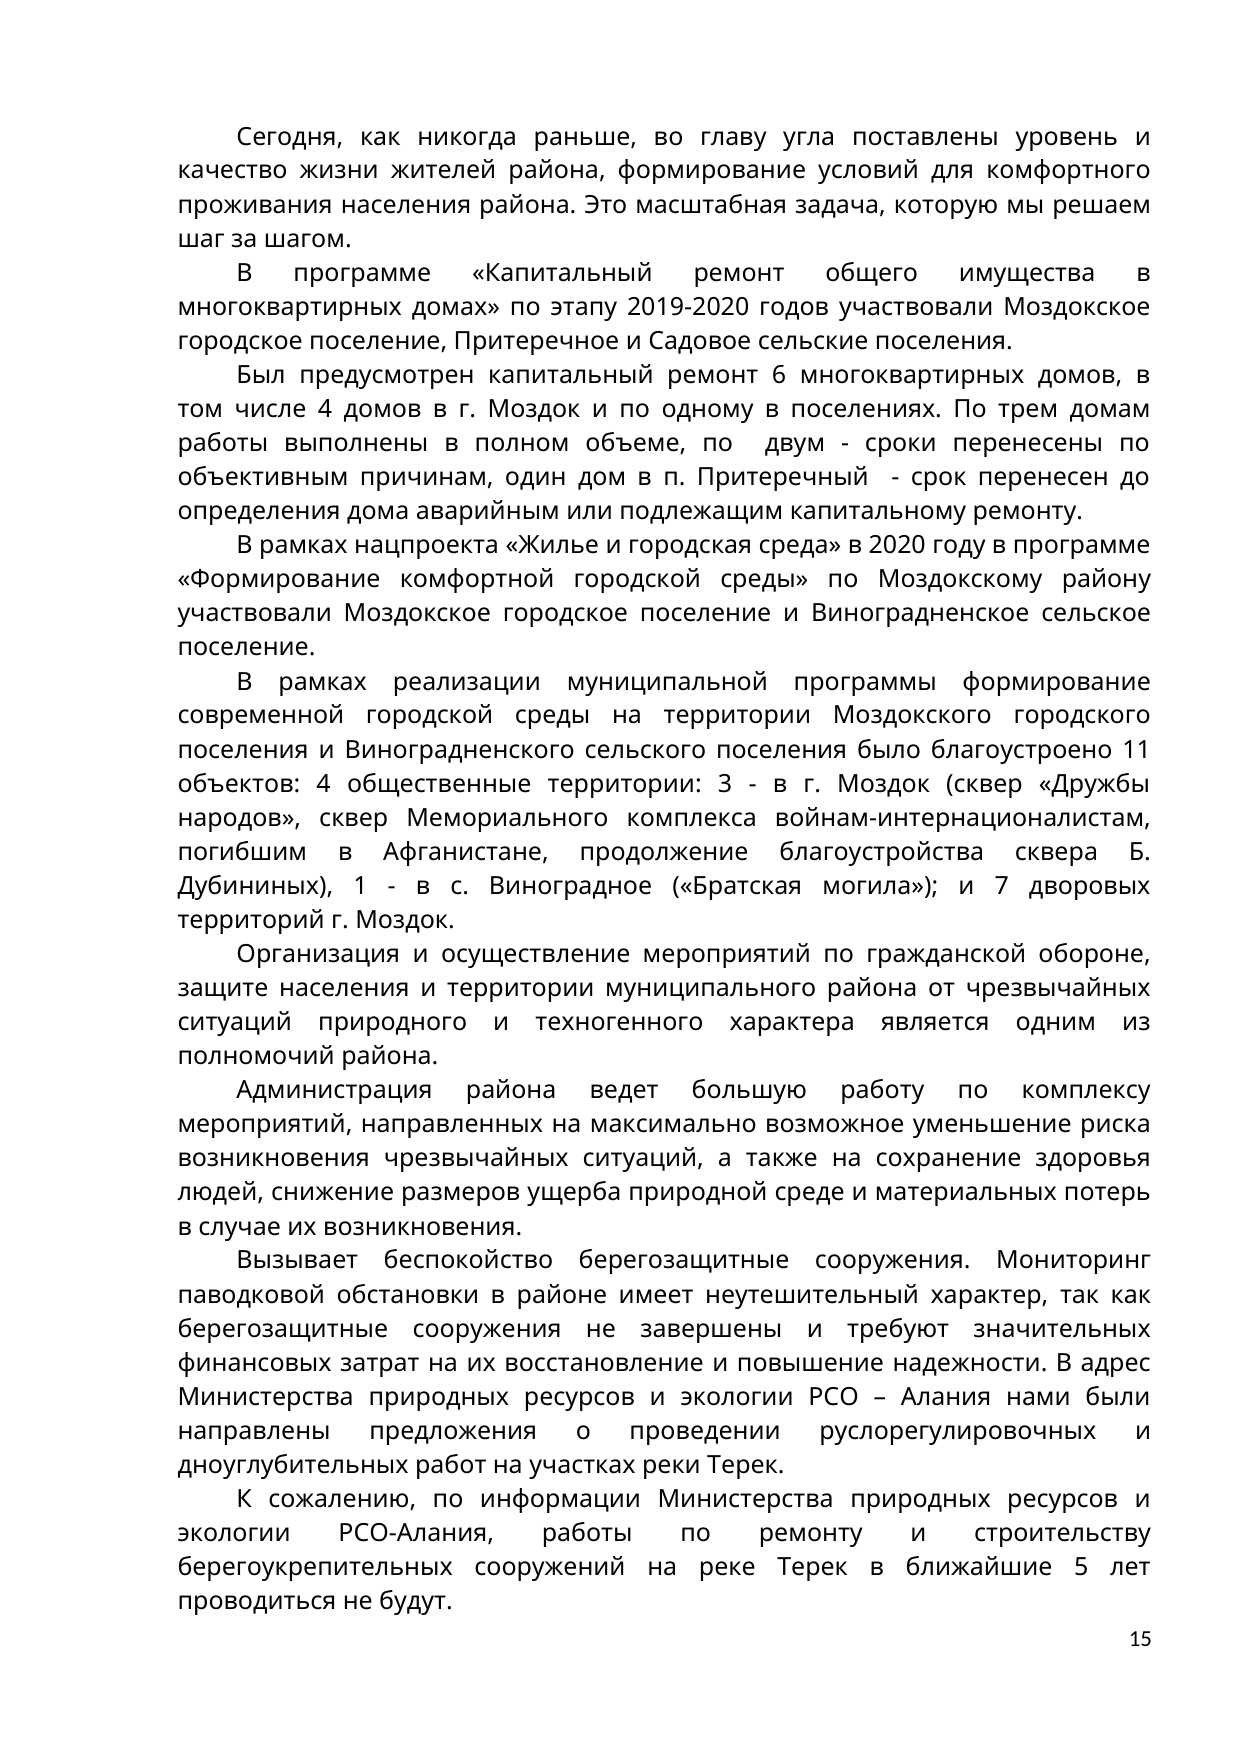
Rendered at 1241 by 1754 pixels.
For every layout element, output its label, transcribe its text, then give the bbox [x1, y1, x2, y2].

text Администрация района ведет большую работу по комплексу мероприятий, направленных на максимально возможное уменьшение риска возникновения чрезвычайных ситуаций, а также на сохранение здоровья людей, снижение размеров ущерба природной среде и материальных потерь в случае их возникновения. [177, 1072, 1152, 1242]
text Был предусмотрен капитальный ремонт 6 многоквартирных домов, в том числе 4 домов в г. Моздок и по одному в поселениях. По трем домам работы выполнены в полном объеме, по двум - сроки перенесены по объективным причинам, один дом в п. Притеречный - срок перенесен до определения дома аварийным или подлежащим капитальному ремонту. [177, 357, 1152, 527]
text В программе «Капитальный ремонт общего имущества в многоквартирных домах» по этапу 2019-2020 годов участвовали Моздокское городское поселение, Притеречное и Садовое сельские поселения. [177, 254, 1152, 357]
text В рамках реализации муниципальной программы формирование современной городской среды на территории Моздокского городского поселения и Виноградненского сельского поселения было благоустроено 11 объектов: 4 общественные территории: 3 - в г. Моздок (сквер «Дружбы народов», сквер Мемориального комплекса войнам-интернационалистам, погибшим в Афганистане, продолжение благоустройства сквера Б. Дубининых), 1 - в с. Виноградное («Братская могила»); и 7 дворовых территорий г. Моздок. [177, 663, 1152, 936]
text Сегодня, как никогда раньше, во главу угла поставлены уровень и качество жизни жителей района, формирование условий для комфортного проживания населения района. Это масштабная задача, которую мы решаем шаг за шагом. [177, 118, 1152, 254]
text К сожалению, по информации Министерства природных ресурсов и экологии РСО-Алания, работы по ремонту и строительству берегоукрепительных сооружений на реке Терек в ближайшие 5 лет проводиться не будут. [177, 1481, 1152, 1617]
text Организация и осуществление мероприятий по гражданской обороне, защите населения и территории муниципального района от чрезвычайных ситуаций природного и техногенного характера является одним из полномочий района. [177, 936, 1152, 1072]
text Вызывает беспокойство берегозащитные сооружения. Мониторинг паводковой обстановки в районе имеет неутешительный характер, так как берегозащитные сооружения не завершены и требуют значительных финансовых затрат на их восстановление и повышение надежности. В адрес Министерства природных ресурсов и экологии РСО – Алания нами были направлены предложения о проведении руслорегулировочных и дноуглубительных работ на участках реки Терек. [177, 1242, 1152, 1481]
text В рамках нацпроекта «Жилье и городская среда» в 2020 году в программе «Формирование комфортной городской среды» по Моздокскому району участвовали Моздокское городское поселение и Виноградненское сельское поселение. [177, 527, 1152, 663]
